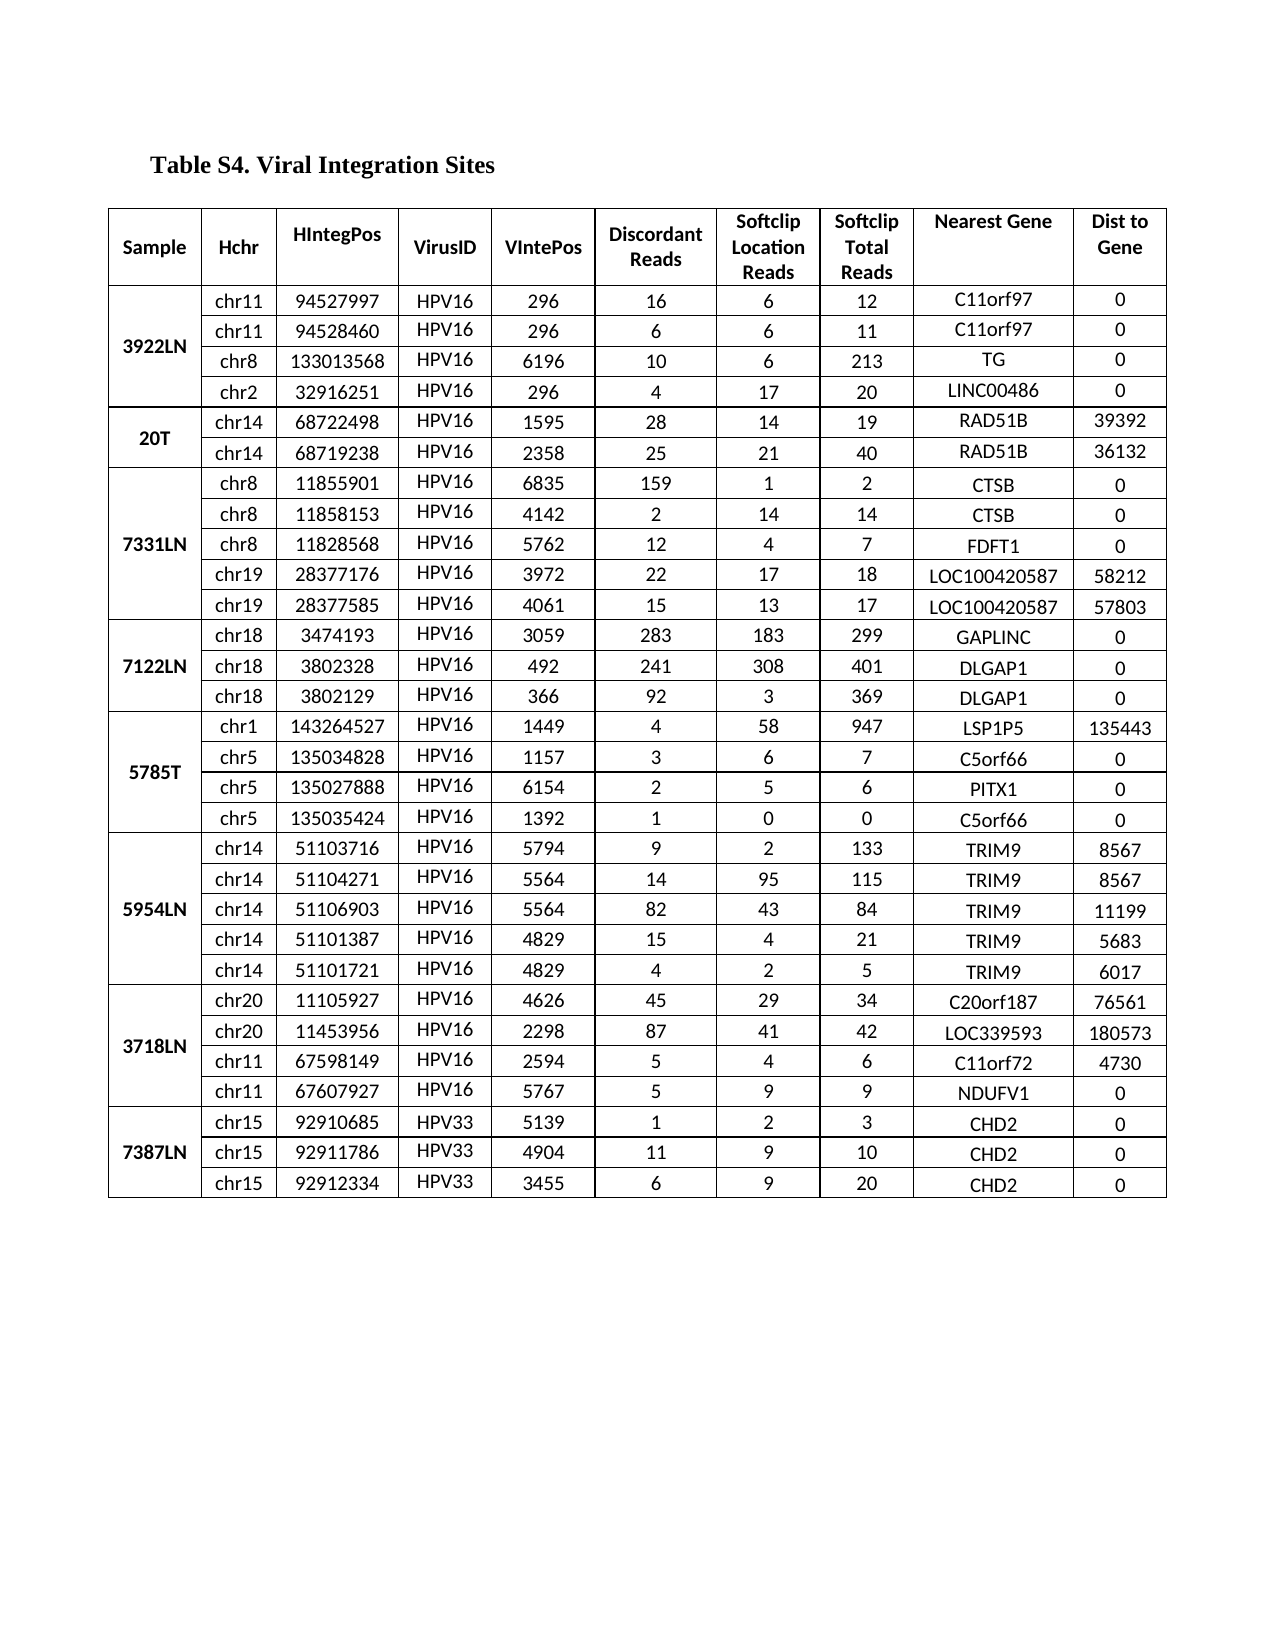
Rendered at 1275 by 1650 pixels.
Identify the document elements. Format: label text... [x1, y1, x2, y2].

table_cell 21 [717, 438, 819, 467]
table_cell HPV16 [399, 651, 491, 680]
table_cell chr8 [202, 529, 276, 558]
table_cell 92910685 [277, 1107, 398, 1136]
table_cell 22 [596, 560, 716, 589]
table_cell HPV16 [399, 1046, 491, 1076]
table_cell 2298 [492, 1016, 594, 1045]
table_cell 94528460 [277, 316, 398, 346]
table_cell 1 [596, 803, 716, 832]
table_cell 0 [1074, 316, 1166, 346]
table_cell 5954LN [109, 833, 201, 984]
table_cell 7 [821, 529, 913, 558]
table_cell 3922LN [109, 286, 201, 406]
table_cell HPV33 [399, 1168, 491, 1197]
table_cell 4829 [492, 925, 594, 954]
table_cell 11 [596, 1138, 716, 1167]
table_cell 92911786 [277, 1138, 398, 1167]
table_cell 43 [717, 894, 819, 923]
table_header VirusID [399, 209, 491, 285]
table_cell chr15 [202, 1138, 276, 1167]
table_cell 68719238 [277, 438, 398, 467]
table_cell chr14 [202, 833, 276, 863]
table_cell 0 [1074, 742, 1166, 771]
table_cell 6 [596, 1168, 716, 1197]
table_cell 180573 [1074, 1016, 1166, 1045]
table_cell 4061 [492, 590, 594, 619]
table_cell HPV16 [399, 316, 491, 346]
table_cell CTSB [914, 468, 1073, 498]
table_cell chr11 [202, 1077, 276, 1106]
table_cell TRIM9 [914, 925, 1073, 954]
table_cell 84 [821, 894, 913, 923]
table_cell 6 [821, 773, 913, 802]
table_cell TRIM9 [914, 833, 1073, 863]
table_cell chr11 [202, 1046, 276, 1076]
table_cell 58 [717, 712, 819, 741]
table_cell HPV16 [399, 864, 491, 893]
table_cell chr11 [202, 316, 276, 346]
table_cell 51104271 [277, 864, 398, 893]
table_header Sample [109, 209, 201, 285]
table_cell HPV16 [399, 620, 491, 650]
table_cell 0 [1074, 803, 1166, 832]
table_cell HPV16 [399, 377, 491, 406]
table_cell FDFT1 [914, 529, 1073, 558]
table_cell 5 [596, 1046, 716, 1076]
table_cell 1 [596, 1107, 716, 1136]
table_cell chr15 [202, 1168, 276, 1197]
table_cell 6 [717, 347, 819, 376]
table_cell 67598149 [277, 1046, 398, 1076]
table_cell 0 [1074, 620, 1166, 650]
table_cell 0 [1074, 1077, 1166, 1106]
table_cell 299 [821, 620, 913, 650]
table_cell 9 [717, 1168, 819, 1197]
table_cell 0 [1074, 681, 1166, 711]
table_cell HPV33 [399, 1138, 491, 1167]
table_cell 3 [821, 1107, 913, 1136]
table_cell 10 [821, 1138, 913, 1167]
table_cell 41 [717, 1016, 819, 1045]
table_cell chr8 [202, 468, 276, 498]
table_header VIntePos [492, 209, 594, 285]
table_cell 21 [821, 925, 913, 954]
table_cell HPV16 [399, 499, 491, 528]
table_cell 82 [596, 894, 716, 923]
table_cell 401 [821, 651, 913, 680]
table_cell HPV16 [399, 1077, 491, 1106]
table_cell 15 [596, 590, 716, 619]
table_cell DLGAP1 [914, 651, 1073, 680]
table_cell 17 [821, 590, 913, 619]
table_cell chr5 [202, 742, 276, 771]
table_cell 6154 [492, 773, 594, 802]
table_cell 308 [717, 651, 819, 680]
table_header HIntegPos [277, 209, 398, 285]
table_cell chr18 [202, 681, 276, 711]
table_cell 7 [821, 742, 913, 771]
table_cell 5 [596, 1077, 716, 1106]
table_cell 3474193 [277, 620, 398, 650]
table_cell 4626 [492, 985, 594, 1015]
table_cell 3718LN [109, 985, 201, 1106]
table_cell HPV16 [399, 773, 491, 802]
table_cell 0 [1074, 499, 1166, 528]
table_cell chr14 [202, 955, 276, 984]
table_cell 57803 [1074, 590, 1166, 619]
table_cell HPV16 [399, 408, 491, 437]
table_cell 0 [1074, 468, 1166, 498]
table_cell 51101721 [277, 955, 398, 984]
table_cell 76561 [1074, 985, 1166, 1015]
table_cell 3802129 [277, 681, 398, 711]
table_cell chr5 [202, 803, 276, 832]
table_cell 51103716 [277, 833, 398, 863]
table_cell RAD51B [914, 438, 1073, 467]
table_cell CTSB [914, 499, 1073, 528]
table_cell 0 [1074, 651, 1166, 680]
table_header Dist to Gene [1074, 209, 1166, 285]
table_cell 18 [821, 560, 913, 589]
table_cell 6 [596, 316, 716, 346]
table_cell 9 [596, 833, 716, 863]
table_cell 29 [717, 985, 819, 1015]
table_cell HPV16 [399, 894, 491, 923]
table_cell chr14 [202, 438, 276, 467]
table_cell chr18 [202, 651, 276, 680]
table_cell 5564 [492, 864, 594, 893]
table_cell 34 [821, 985, 913, 1015]
table_cell 115 [821, 864, 913, 893]
text Table S4. Viral Integration Sites [150, 150, 1125, 179]
table_cell 2 [821, 468, 913, 498]
table_cell 5564 [492, 894, 594, 923]
table_cell 183 [717, 620, 819, 650]
table_cell chr5 [202, 773, 276, 802]
table_cell 0 [1074, 529, 1166, 558]
table_cell 28377585 [277, 590, 398, 619]
table_cell 2 [717, 955, 819, 984]
table_cell HPV16 [399, 833, 491, 863]
table_cell 6 [717, 742, 819, 771]
table_cell 6 [821, 1046, 913, 1076]
table_cell HPV16 [399, 985, 491, 1015]
table_cell 42 [821, 1016, 913, 1045]
table_cell 25 [596, 438, 716, 467]
table_cell 15 [596, 925, 716, 954]
table_cell 143264527 [277, 712, 398, 741]
table_cell DLGAP1 [914, 681, 1073, 711]
table_header Nearest Gene [914, 209, 1073, 285]
table_cell 3 [717, 681, 819, 711]
table_cell C5orf66 [914, 742, 1073, 771]
table_cell C11orf97 [914, 286, 1073, 315]
table_header Softclip Location Reads [717, 209, 819, 285]
table_cell PITX1 [914, 773, 1073, 802]
table_cell 135443 [1074, 712, 1166, 741]
table_cell 58212 [1074, 560, 1166, 589]
table_cell 0 [1074, 1168, 1166, 1197]
table_cell 19 [821, 408, 913, 437]
table_cell 40 [821, 438, 913, 467]
table_cell 2 [717, 1107, 819, 1136]
table_cell 135035424 [277, 803, 398, 832]
table_cell 14 [717, 408, 819, 437]
table_cell 366 [492, 681, 594, 711]
table_cell 5794 [492, 833, 594, 863]
table_cell CHD2 [914, 1168, 1073, 1197]
table_cell 95 [717, 864, 819, 893]
table_cell 6196 [492, 347, 594, 376]
table_cell 51106903 [277, 894, 398, 923]
table_cell 20 [821, 377, 913, 406]
table_cell 20T [109, 408, 201, 467]
table_cell 14 [717, 499, 819, 528]
table_cell LINC00486 [914, 377, 1073, 406]
table_cell 296 [492, 286, 594, 315]
table_cell 39392 [1074, 408, 1166, 437]
table_cell 13 [717, 590, 819, 619]
table_cell 133013568 [277, 347, 398, 376]
table_cell TRIM9 [914, 864, 1073, 893]
table_cell 51101387 [277, 925, 398, 954]
table_cell HPV16 [399, 438, 491, 467]
table_cell 135034828 [277, 742, 398, 771]
table_cell chr8 [202, 499, 276, 528]
table_cell 9 [821, 1077, 913, 1106]
table_cell 5 [717, 773, 819, 802]
table_cell LOC100420587 [914, 590, 1073, 619]
table_cell 10 [596, 347, 716, 376]
table_cell HPV16 [399, 803, 491, 832]
table_cell 92 [596, 681, 716, 711]
table_cell 9 [717, 1138, 819, 1167]
table_header Hchr [202, 209, 276, 285]
table_cell 36132 [1074, 438, 1166, 467]
table_cell 0 [1074, 773, 1166, 802]
table_cell C11orf97 [914, 316, 1073, 346]
table_cell chr14 [202, 408, 276, 437]
table_cell C20orf187 [914, 985, 1073, 1015]
table_cell 28 [596, 408, 716, 437]
table_cell 11 [821, 316, 913, 346]
table_cell chr14 [202, 894, 276, 923]
table_cell 4829 [492, 955, 594, 984]
table_cell LOC100420587 [914, 560, 1073, 589]
table_cell HPV16 [399, 1016, 491, 1045]
table_cell 45 [596, 985, 716, 1015]
table_cell 5 [821, 955, 913, 984]
table_cell 2358 [492, 438, 594, 467]
table_cell 4 [596, 712, 716, 741]
table_header Softclip Total Reads [821, 209, 913, 285]
table_cell HPV16 [399, 347, 491, 376]
table_cell 32916251 [277, 377, 398, 406]
table_cell CHD2 [914, 1107, 1073, 1136]
table_cell 2 [596, 773, 716, 802]
table_cell chr2 [202, 377, 276, 406]
table_cell 1 [717, 468, 819, 498]
table_cell TG [914, 347, 1073, 376]
table_cell 9 [717, 1077, 819, 1106]
table_cell 11858153 [277, 499, 398, 528]
table_cell 2594 [492, 1046, 594, 1076]
table_cell HPV16 [399, 468, 491, 498]
table_cell HPV16 [399, 286, 491, 315]
table_cell 4142 [492, 499, 594, 528]
table_cell 5767 [492, 1077, 594, 1106]
table_cell 6 [717, 286, 819, 315]
table_cell 11453956 [277, 1016, 398, 1045]
table_cell chr8 [202, 347, 276, 376]
table_cell 92912334 [277, 1168, 398, 1197]
table_cell HPV33 [399, 1107, 491, 1136]
table_cell 492 [492, 651, 594, 680]
table_cell 2 [717, 833, 819, 863]
table_cell chr14 [202, 925, 276, 954]
table_cell TRIM9 [914, 955, 1073, 984]
table_cell 20 [821, 1168, 913, 1197]
table_cell 5762 [492, 529, 594, 558]
table_cell 7122LN [109, 620, 201, 711]
table_cell 68722498 [277, 408, 398, 437]
table_cell chr11 [202, 286, 276, 315]
table_cell C5orf66 [914, 803, 1073, 832]
table_cell 3972 [492, 560, 594, 589]
table_cell HPV16 [399, 529, 491, 558]
table_cell 296 [492, 377, 594, 406]
table_cell 1392 [492, 803, 594, 832]
table_cell 4 [717, 925, 819, 954]
table_cell 5785T [109, 712, 201, 832]
table_cell 4 [596, 377, 716, 406]
table_cell 8567 [1074, 833, 1166, 863]
table_cell GAPLINC [914, 620, 1073, 650]
table_cell TRIM9 [914, 894, 1073, 923]
table_cell 11828568 [277, 529, 398, 558]
table_cell 4 [596, 955, 716, 984]
table_cell 213 [821, 347, 913, 376]
table_cell 1595 [492, 408, 594, 437]
table_cell C11orf72 [914, 1046, 1073, 1076]
table_cell 17 [717, 377, 819, 406]
table_cell chr19 [202, 590, 276, 619]
table_cell 1449 [492, 712, 594, 741]
table_cell 16 [596, 286, 716, 315]
table_cell chr20 [202, 985, 276, 1015]
table_cell 0 [1074, 1138, 1166, 1167]
table_cell 6017 [1074, 955, 1166, 984]
table_cell 0 [1074, 377, 1166, 406]
table_cell chr14 [202, 864, 276, 893]
table_cell 4 [717, 529, 819, 558]
table_cell chr20 [202, 1016, 276, 1045]
table_cell 369 [821, 681, 913, 711]
table_cell 11855901 [277, 468, 398, 498]
table_cell 133 [821, 833, 913, 863]
table_cell HPV16 [399, 742, 491, 771]
table_cell 12 [596, 529, 716, 558]
table_cell HPV16 [399, 590, 491, 619]
table_cell 4904 [492, 1138, 594, 1167]
table_cell chr15 [202, 1107, 276, 1136]
table_cell 283 [596, 620, 716, 650]
table_cell 3059 [492, 620, 594, 650]
table_cell 296 [492, 316, 594, 346]
table_cell NDUFV1 [914, 1077, 1073, 1106]
table_cell 8567 [1074, 864, 1166, 893]
table_cell 28377176 [277, 560, 398, 589]
table_cell 0 [821, 803, 913, 832]
table_cell 14 [596, 864, 716, 893]
table_cell 11199 [1074, 894, 1166, 923]
table_cell 6835 [492, 468, 594, 498]
table_cell HPV16 [399, 712, 491, 741]
table_cell LSP1P5 [914, 712, 1073, 741]
table_cell 17 [717, 560, 819, 589]
table_cell 5139 [492, 1107, 594, 1136]
table_cell LOC339593 [914, 1016, 1073, 1045]
table_cell HPV16 [399, 560, 491, 589]
table_cell 94527997 [277, 286, 398, 315]
table_cell chr1 [202, 712, 276, 741]
table_cell 7387LN [109, 1107, 201, 1197]
table_cell 0 [1074, 286, 1166, 315]
table_cell 4 [717, 1046, 819, 1076]
table_cell chr18 [202, 620, 276, 650]
table_cell 6 [717, 316, 819, 346]
table_cell 12 [821, 286, 913, 315]
table_cell 0 [1074, 1107, 1166, 1136]
table_cell 0 [717, 803, 819, 832]
table_cell chr19 [202, 560, 276, 589]
table_cell 67607927 [277, 1077, 398, 1106]
table_cell 3 [596, 742, 716, 771]
table_cell 87 [596, 1016, 716, 1045]
table_cell 241 [596, 651, 716, 680]
table_cell 5683 [1074, 925, 1166, 954]
table_cell 159 [596, 468, 716, 498]
table_cell 1157 [492, 742, 594, 771]
table_cell 2 [596, 499, 716, 528]
table_cell 3802328 [277, 651, 398, 680]
table_cell 14 [821, 499, 913, 528]
table_header Discordant Reads [596, 209, 716, 285]
table_cell 7331LN [109, 468, 201, 619]
table_cell HPV16 [399, 681, 491, 711]
table_cell 947 [821, 712, 913, 741]
table_cell HPV16 [399, 925, 491, 954]
table_cell 135027888 [277, 773, 398, 802]
table_cell 4730 [1074, 1046, 1166, 1076]
table_cell 11105927 [277, 985, 398, 1015]
table_cell 3455 [492, 1168, 594, 1197]
table_cell CHD2 [914, 1138, 1073, 1167]
table_cell 0 [1074, 347, 1166, 376]
table_cell HPV16 [399, 955, 491, 984]
table_cell RAD51B [914, 408, 1073, 437]
